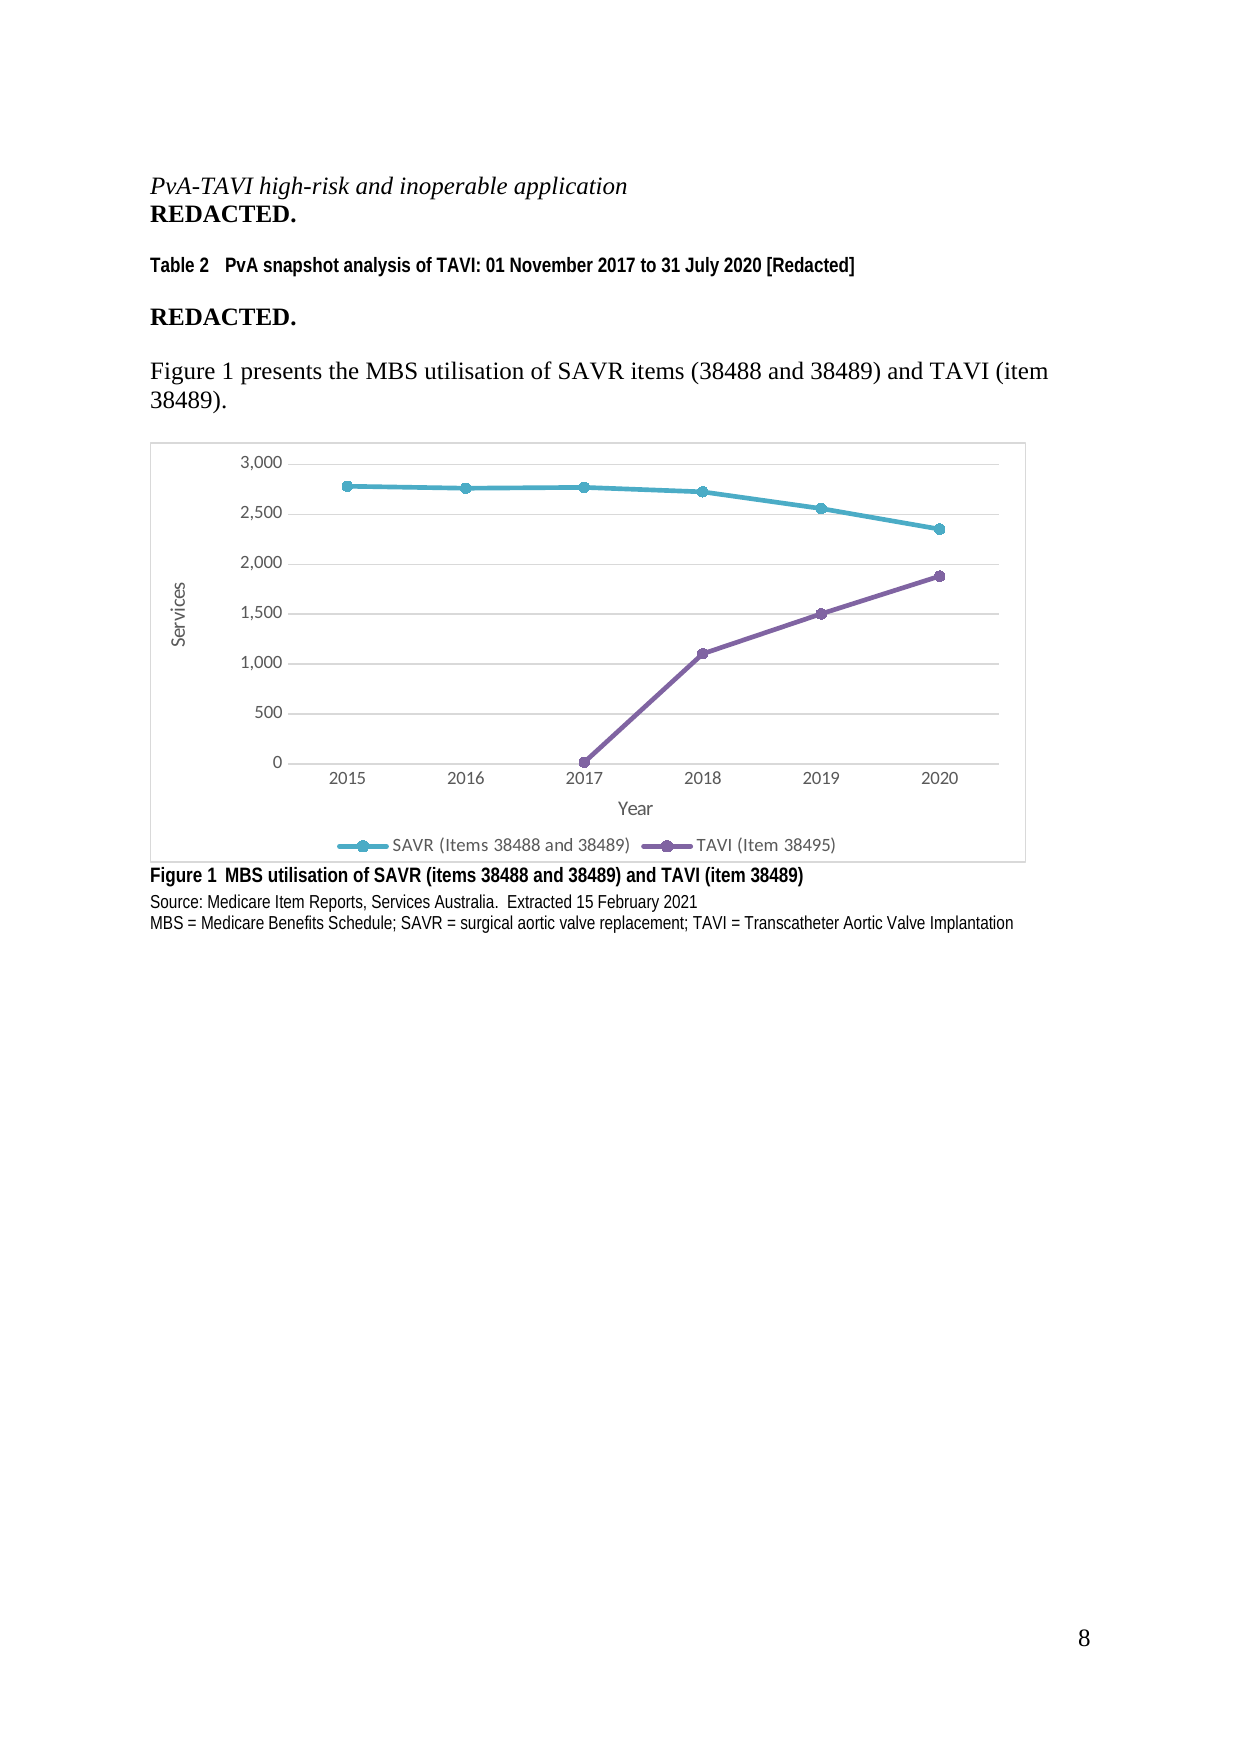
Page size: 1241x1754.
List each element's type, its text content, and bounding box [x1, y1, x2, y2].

text REDACTED. [150, 302, 1090, 331]
text Source: Medicare Item Reports, Services Australia. Extracted 15 February 2021 [150, 891, 1090, 912]
text REDACTED. [150, 199, 1090, 228]
text Figure 1 presents the MBS utilisation of SAVR items (38488 and 38489) and TAVI (item 38489). [150, 356, 1090, 413]
subtitle PvA-TAVI high-risk and inoperable application [150, 171, 1090, 199]
text Figure 1 MBS utilisation of SAVR (items 38488 and 38489) and TAVI (item 38489) [150, 863, 1090, 887]
text Table 2 PvA snapshot analysis of TAVI: 01 November 2017 to 31 July 2020 [Redacted] [150, 253, 1090, 277]
text MBS = Medicare Benefits Schedule; SAVR = surgical aortic valve replacement; TAVI = Transcatheter Aortic Valve Implantation [150, 912, 1090, 934]
